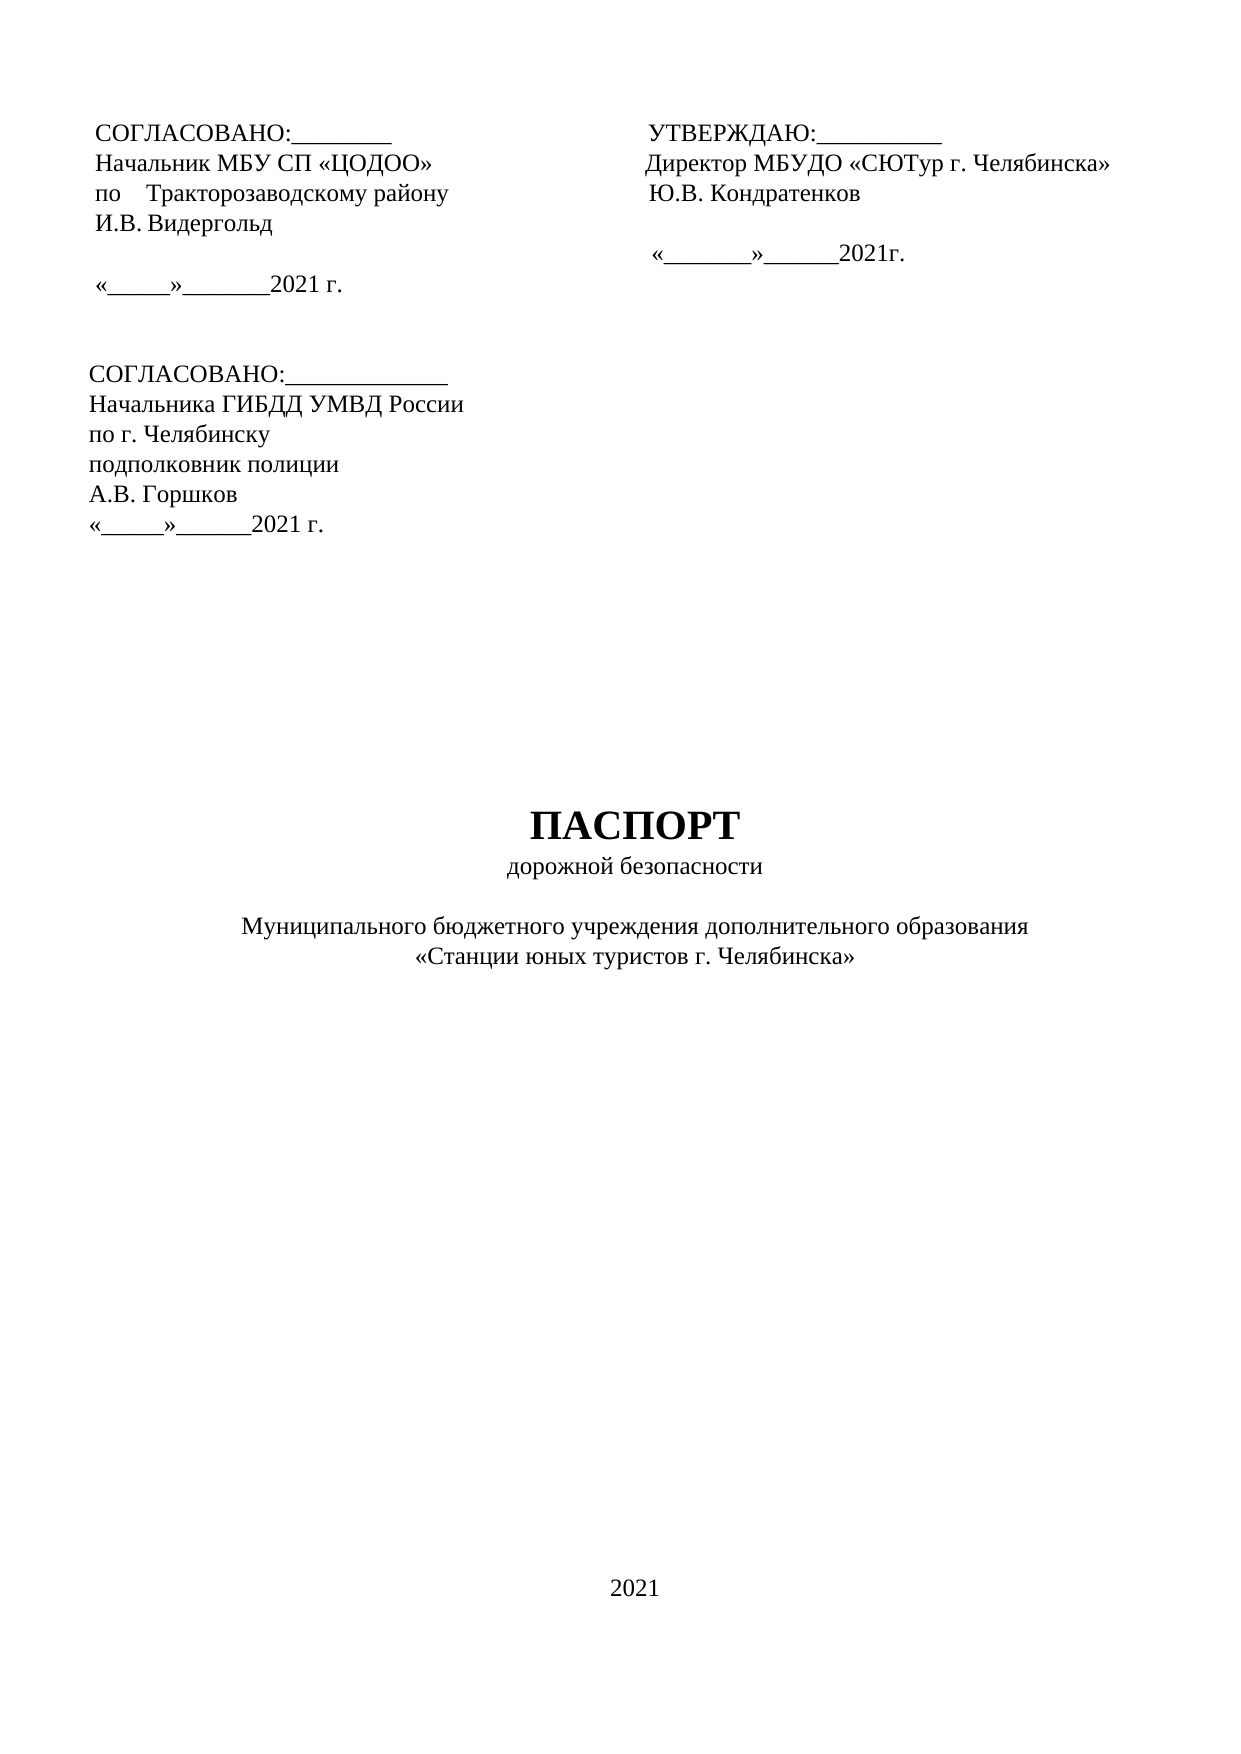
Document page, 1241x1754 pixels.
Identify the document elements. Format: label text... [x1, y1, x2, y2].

text «_______»______2021г. [89, 238, 1181, 267]
text «Станции юных туристов г. Челябинска» [89, 941, 1181, 970]
text подполковник полиции [89, 449, 1181, 478]
text по Тракторозаводскому району Ю.В. Кондратенков [89, 178, 1181, 207]
text по г. Челябинску [89, 419, 1181, 448]
text ПАСПОРТ [89, 801, 1181, 848]
text Начальника ГИБДД УМВД России [89, 389, 1181, 418]
text СОГЛАСОВАНО:________ УТВЕРЖДАЮ:__________ [89, 118, 1181, 147]
text «_____»_______2021 г. [89, 269, 1181, 297]
text Муниципального бюджетного учреждения дополнительного образования [89, 911, 1181, 940]
text дорожной безопасности [89, 851, 1181, 880]
text 2021 [89, 1573, 1181, 1602]
text СОГЛАСОВАНО:_____________ [89, 359, 1181, 388]
text А.В. Горшков [89, 479, 1181, 508]
text Начальник МБУ СП «ЦОДОО» Директор МБУДО «СЮТур г. Челябинска» [89, 148, 1181, 177]
text «_____»______2021 г. [89, 509, 1181, 538]
text И.В. Видергольд [89, 208, 1181, 237]
